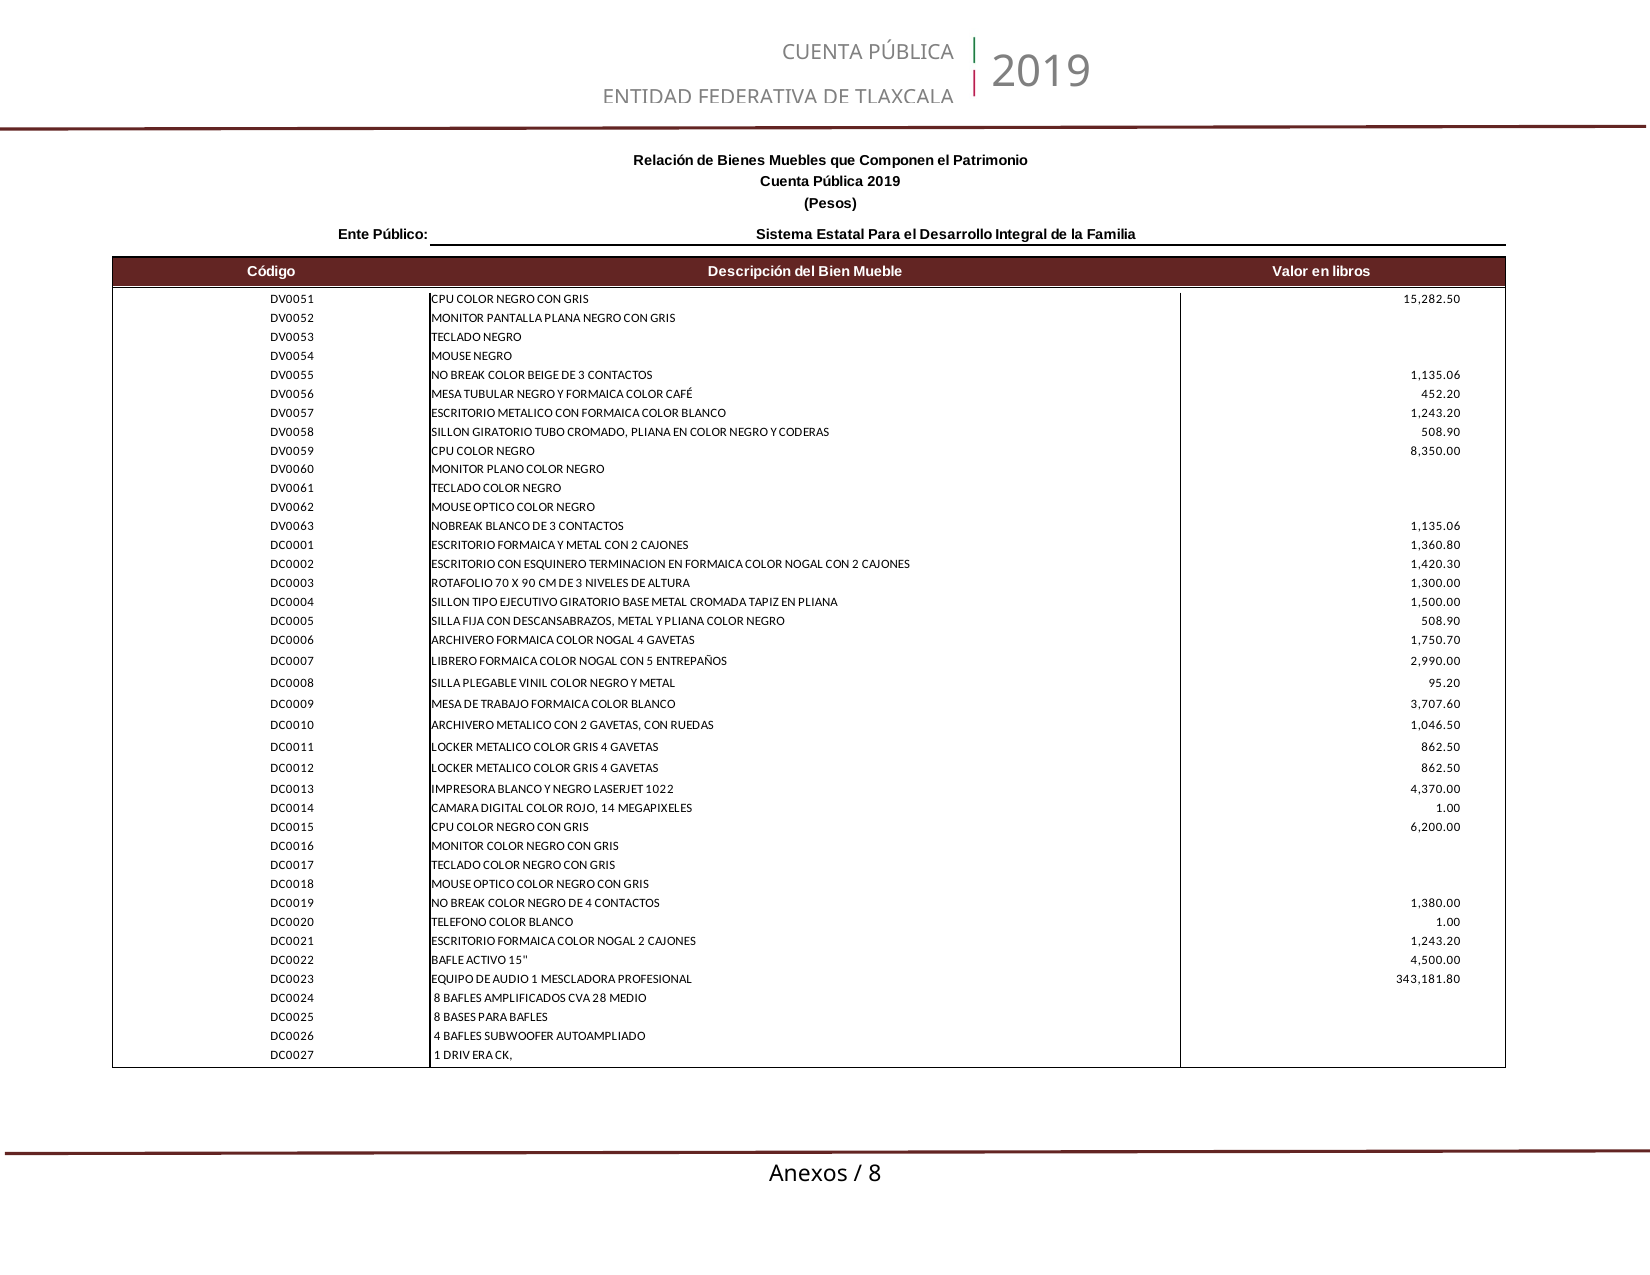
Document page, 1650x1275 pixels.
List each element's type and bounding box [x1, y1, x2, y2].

picture [968, 28, 985, 99]
